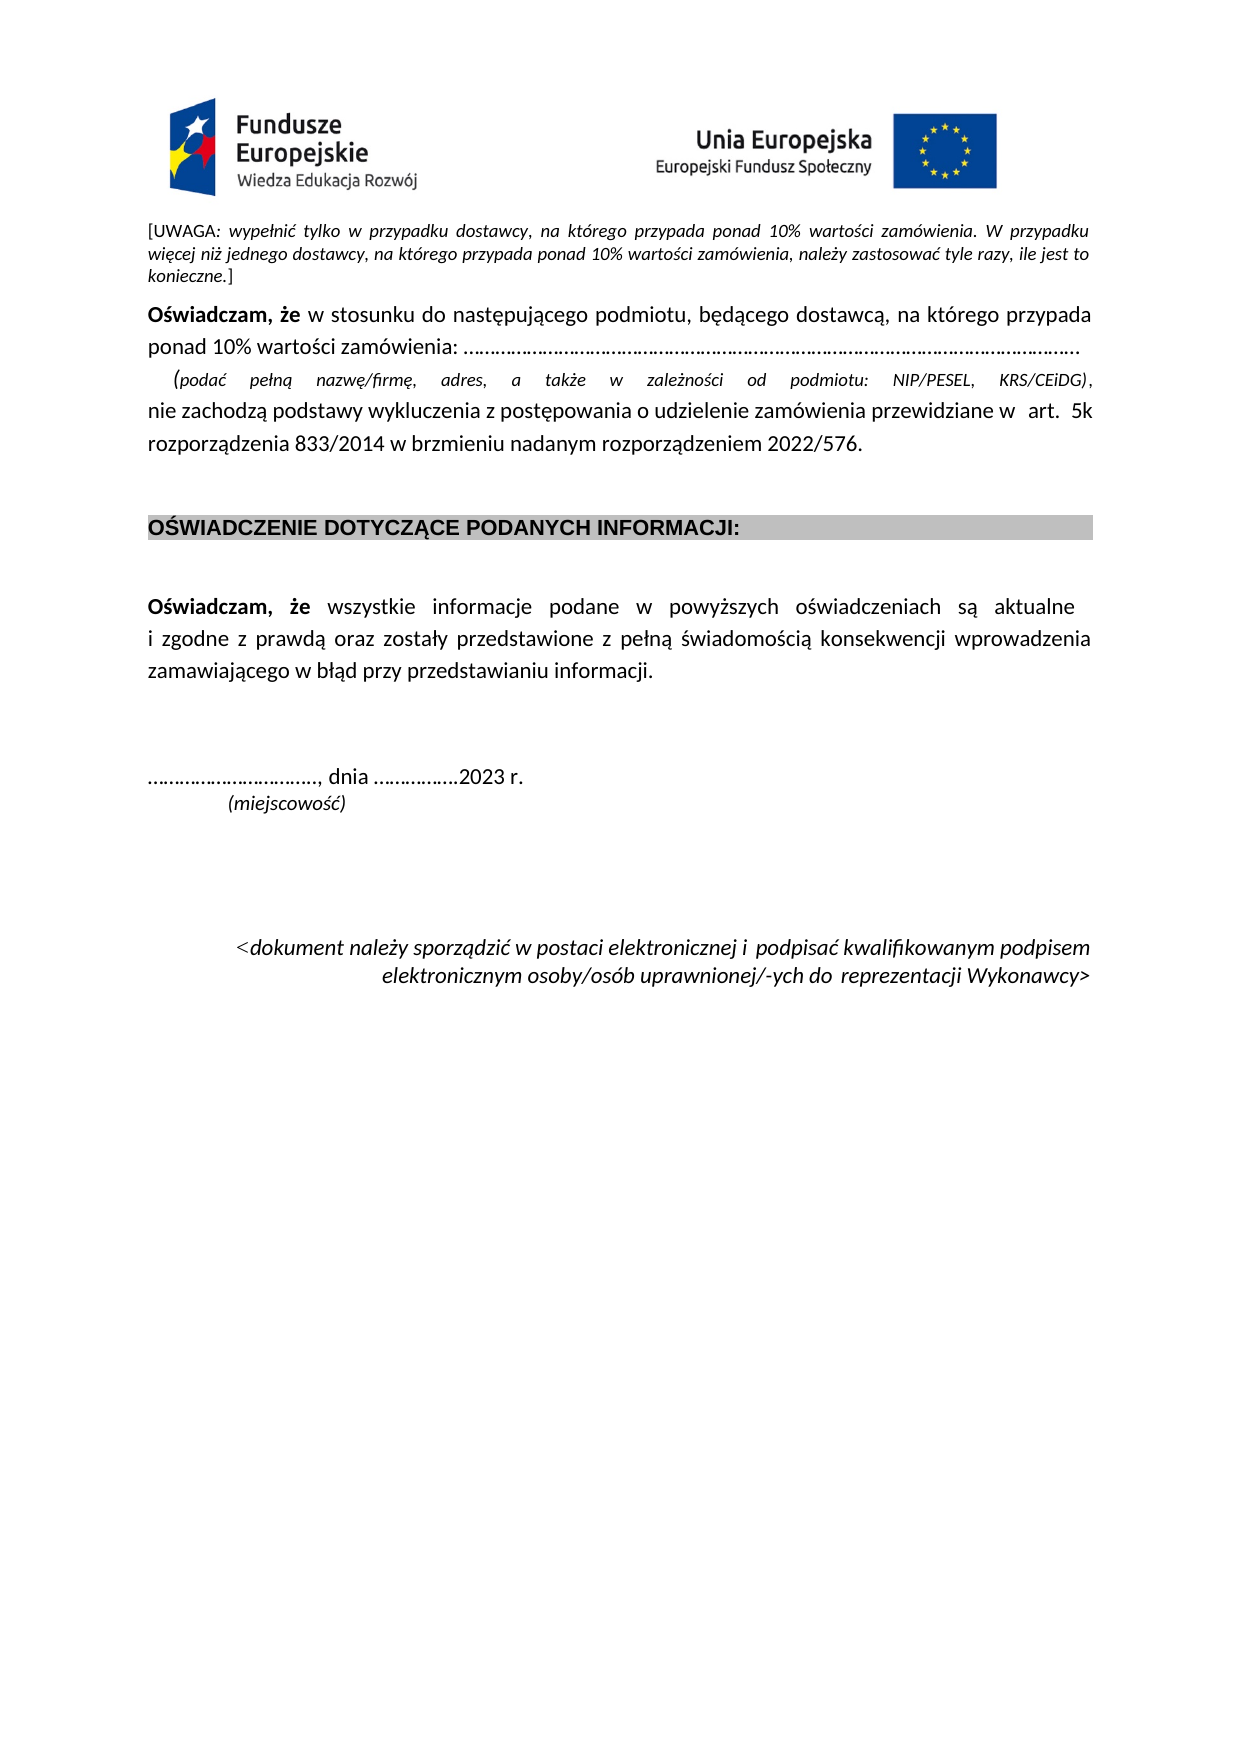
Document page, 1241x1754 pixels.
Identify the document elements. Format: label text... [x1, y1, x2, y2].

text Oświadczam, że w stosunku do następującego podmiotu, będącego dostawcą, na którego przypada ponad 10% wartości zamówienia: ……………………………………………………………………………………………………… [148, 300, 1093, 360]
text [UWAGA: wypełnić tylko w przypadku dostawcy, na którego przypada ponad 10% wartości zamówienia. W przypadku więcej niż jednego dostawcy, na którego przypada ponad 10% wartości zamówienia, należy zastosować tyle razy, ile jest to konieczne.] [148, 219, 1093, 287]
text (miejscowość) [148, 790, 1093, 816]
text Oświadczam, że wszystkie informacje podane w powyższych oświadczeniach są aktualne i zgodne z prawdą oraz zostały przedstawione z pełną świadomością konsekwencji wprowadzenia zamawiającego w błąd przy przedstawianiu informacji. [148, 592, 1093, 684]
text <dokument należy sporządzić w postaci elektronicznej i podpisać kwalifikowanym podpisem elektronicznym osoby/osób uprawnionej/-ych do reprezentacji Wykonawcy> [148, 933, 1093, 989]
text ………………………….., dnia …………….2023 r. [148, 762, 1093, 790]
text (podać pełną nazwę/firmę, adres, a także w zależności od podmiotu: NIP/PESEL, KRS/CEiDG), nie zachodzą podstawy wykluczenia z postępowania o udzielenie zamówienia przewidziane w art. 5k rozporządzenia 833/2014 w brzmieniu nadanym rozporządzeniem 2022/576. [148, 364, 1093, 457]
picture [147, 73, 1024, 219]
text OŚWIADCZENIE DOTYCZĄCE PODANYCH INFORMACJI: [148, 515, 1093, 540]
